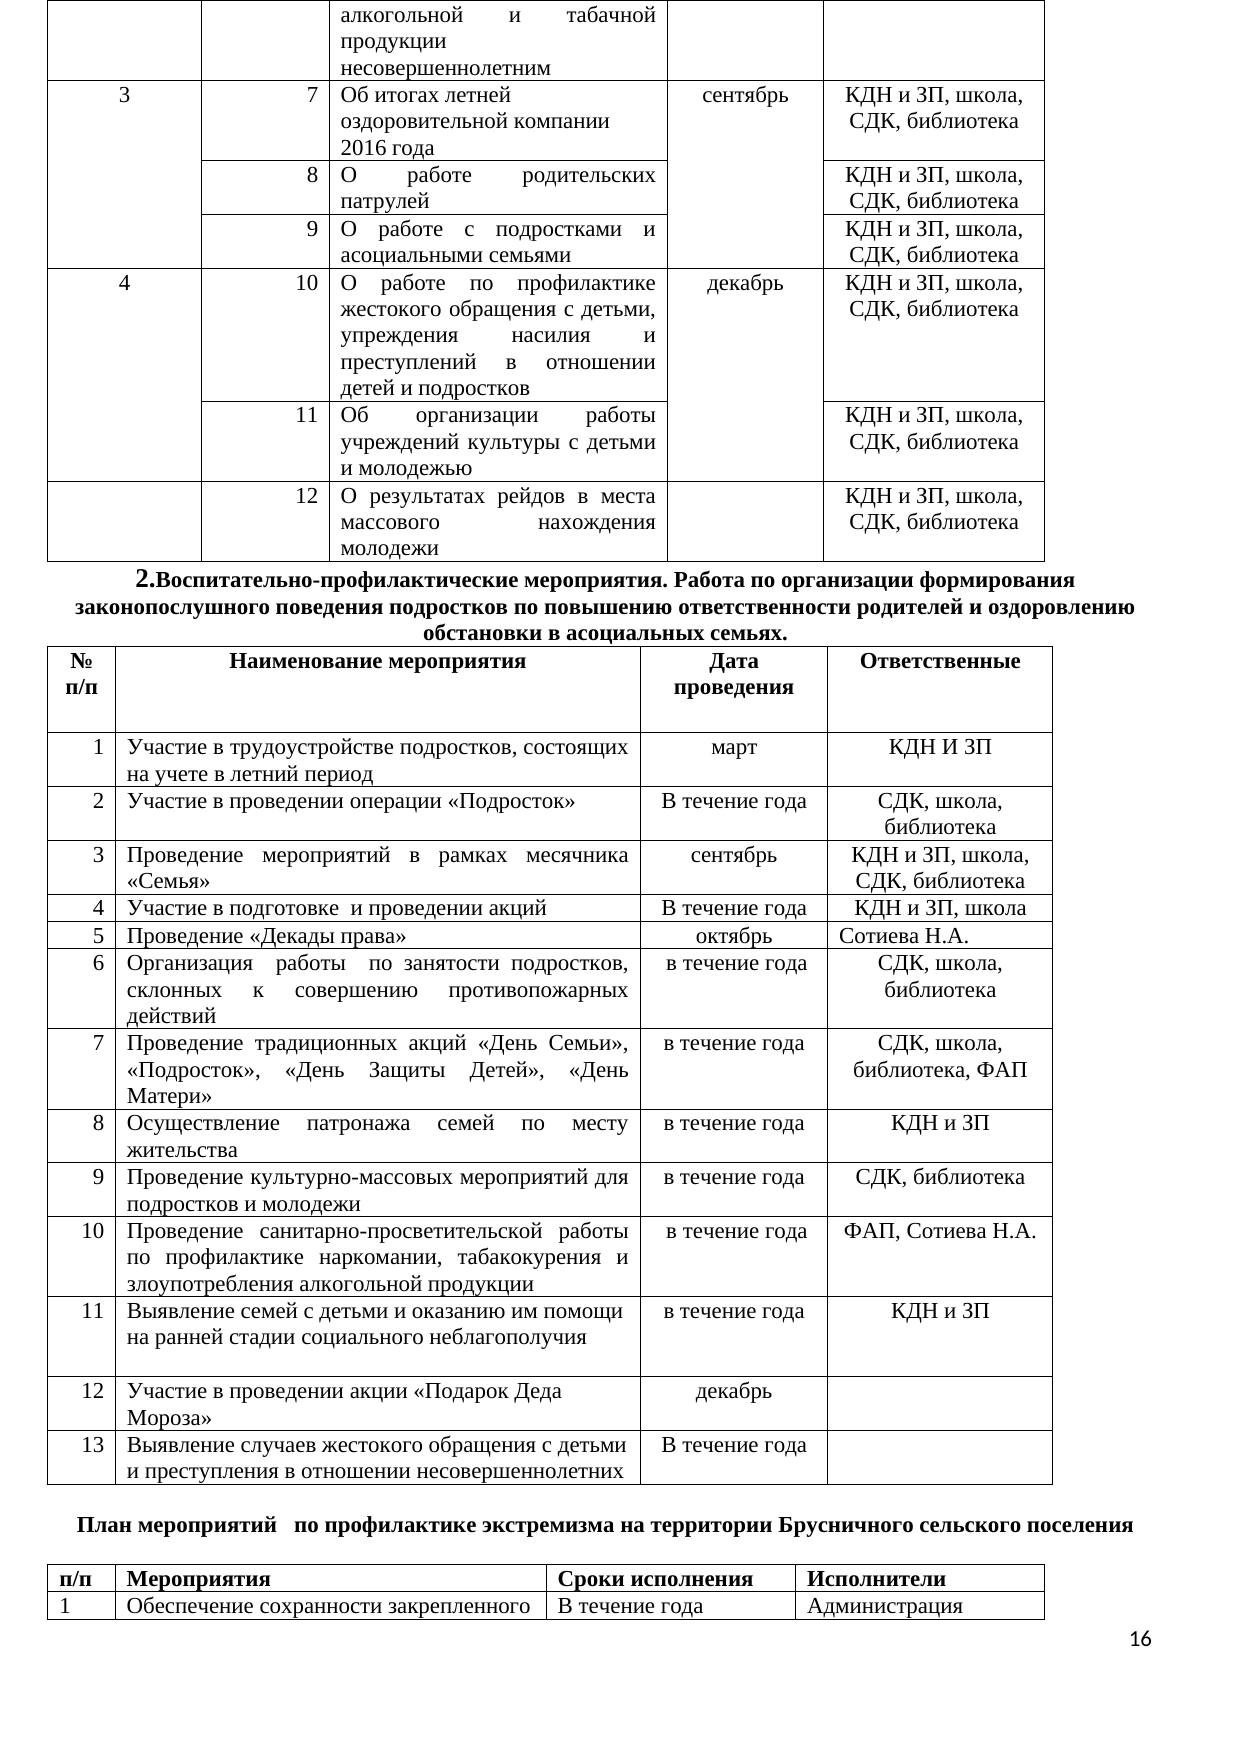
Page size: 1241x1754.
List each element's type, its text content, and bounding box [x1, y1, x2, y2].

table_cell 10 [202, 269, 329, 401]
table_cell 3 [48, 81, 201, 268]
table_cell в течение года [641, 949, 827, 1028]
table_cell [668, 482, 823, 561]
table_cell СДК, библиотека [828, 1163, 1052, 1216]
table_cell В течение года [641, 787, 827, 840]
table_cell сентябрь [641, 841, 827, 893]
table_cell 7 [202, 81, 329, 160]
text План мероприятий по профилактике экстремизма на территории Брусничного сельского поселения [59, 1511, 1152, 1537]
table_cell сентябрь [668, 81, 823, 268]
table_cell СДК, школа, библиотека [828, 949, 1052, 1028]
table_cell Участие в проведении акции «Подарок Деда Мороза» [116, 1377, 640, 1430]
table_cell Участие в трудоустройстве подростков, состоящих на учете в летний период [116, 733, 640, 786]
table_cell О работе по профилактике жестокого обращения с детьми, упреждения насилия и преступлений в отношении детей и подростков [330, 269, 667, 401]
table_cell март [641, 733, 827, 786]
table_cell СДК, школа, библиотека [828, 787, 1052, 840]
table_cell 11 [202, 402, 329, 481]
table_cell КДН и ЗП, школа, СДК, библиотека [824, 161, 1044, 214]
table_cell 9 [202, 215, 329, 268]
table_cell Об организации работы учреждений культуры с детьми и молодежью [330, 402, 667, 481]
table_cell ФАП, Сотиева Н.А. [828, 1217, 1052, 1296]
table_cell [828, 1377, 1052, 1430]
table_cell 10 [48, 1217, 115, 1296]
table_cell 9 [48, 1163, 115, 1216]
table_cell в течение года [641, 1297, 827, 1376]
table_cell Выявление семей с детьми и оказанию им помощи на ранней стадии социального неблагополучия [116, 1297, 640, 1376]
table_cell Проведение традиционных акций «День Семьи», «Подросток», «День Защиты Детей», «День Матери» [116, 1029, 640, 1108]
table_header Дата проведения [641, 647, 827, 732]
table_cell В течение года [641, 895, 827, 921]
table_cell 2 [48, 787, 115, 840]
table_cell 12 [202, 482, 329, 561]
table_cell 8 [48, 1110, 115, 1162]
table_cell В течение года [547, 1592, 795, 1618]
table_cell Выявление случаев жестокого обращения с детьми и преступления в отношении несовершеннолетних [116, 1431, 640, 1484]
table_header Мероприятия [116, 1565, 546, 1591]
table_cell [116, 1592, 546, 1618]
table_cell О работе родительских патрулей [330, 161, 667, 214]
table_cell 1 [48, 733, 115, 786]
table_cell в течение года [641, 1029, 827, 1108]
table_cell 5 [48, 922, 115, 948]
table_cell КДН и ЗП, школа, СДК, библиотека [824, 482, 1044, 561]
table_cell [796, 1592, 1044, 1618]
table_cell 4 [48, 269, 201, 481]
table_cell [48, 482, 201, 561]
table_cell [828, 1431, 1052, 1484]
table_cell КДН и ЗП, школа, СДК, библиотека [824, 402, 1044, 481]
table_cell 8 [202, 161, 329, 214]
table_cell Проведение культурно-массовых мероприятий для подростков и молодежи [116, 1163, 640, 1216]
table_cell О результатах рейдов в места массового нахождения молодежи [330, 482, 667, 561]
table_cell декабрь [641, 1377, 827, 1430]
table_cell КДН и ЗП, школа [828, 895, 1052, 921]
table_header Исполнители [796, 1565, 1044, 1591]
table_cell 6 [202, 1, 329, 80]
table_cell КДН и ЗП [828, 1297, 1052, 1376]
text 2.Воспитательно-профилактические мероприятия. Работа по организации формирования законопослушного поведения подростков по повышению ответственности родителей и оздоровлению обстановки в асоциальных семьях. [59, 562, 1152, 646]
table_header Сроки исполнения [547, 1565, 795, 1591]
table_cell Организация работы по занятости подростков, склонных к совершению противопожарных действий [116, 949, 640, 1028]
table_cell октябрь [641, 922, 827, 948]
table_cell 6 [48, 949, 115, 1028]
table_cell 13 [48, 1431, 115, 1484]
table_cell 7 [48, 1029, 115, 1108]
table_cell 11 [48, 1297, 115, 1376]
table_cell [824, 81, 1044, 160]
table_cell 1 [48, 1592, 115, 1618]
table_cell КДН И ЗП [828, 733, 1052, 786]
table_cell Проведение санитарно-просветительской работы по профилактике наркомании, табакокурения и злоупотребления алкогольной продукции [116, 1217, 640, 1296]
table_cell Проведение мероприятий в рамках месячника «Семья» [116, 841, 640, 893]
table_cell КДН и ЗП [828, 1110, 1052, 1162]
table_cell КДН и ЗП, школа, СДК, библиотека [824, 215, 1044, 268]
table_cell Осуществление патронажа семей по месту жительства [116, 1110, 640, 1162]
table_cell Сотиева Н.А. [828, 922, 1052, 948]
table_cell В течение года [641, 1431, 827, 1484]
table_cell 12 [48, 1377, 115, 1430]
table_cell СДК, школа, библиотека, ФАП [828, 1029, 1052, 1108]
table_cell 4 [48, 895, 115, 921]
table_cell О работе с подростками и асоциальными семьями [330, 215, 667, 268]
table_cell в течение года [641, 1110, 827, 1162]
table_cell Участие в подготовке и проведении акций [116, 895, 640, 921]
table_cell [330, 1, 667, 80]
table_header п/п [48, 1565, 115, 1591]
table_cell КДН и ЗП, школа, СДК, библиотека [828, 841, 1052, 893]
table_cell Проведение «Декады права» [116, 922, 640, 948]
table_cell декабрь [668, 269, 823, 481]
table_cell КДН и ЗП, школа, СДК, библиотека [824, 269, 1044, 401]
table_cell в течение года [641, 1163, 827, 1216]
table_header № п/п [48, 647, 115, 732]
table_header Ответственные [828, 647, 1052, 732]
table_cell Об итогах летней оздоровительной компании 2016 года [330, 81, 667, 160]
table_cell в течение года [641, 1217, 827, 1296]
table_header Наименование мероприятия [116, 647, 640, 732]
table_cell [824, 1, 1044, 80]
table_cell 3 [48, 841, 115, 893]
table_cell Участие в проведении операции «Подросток» [116, 787, 640, 840]
